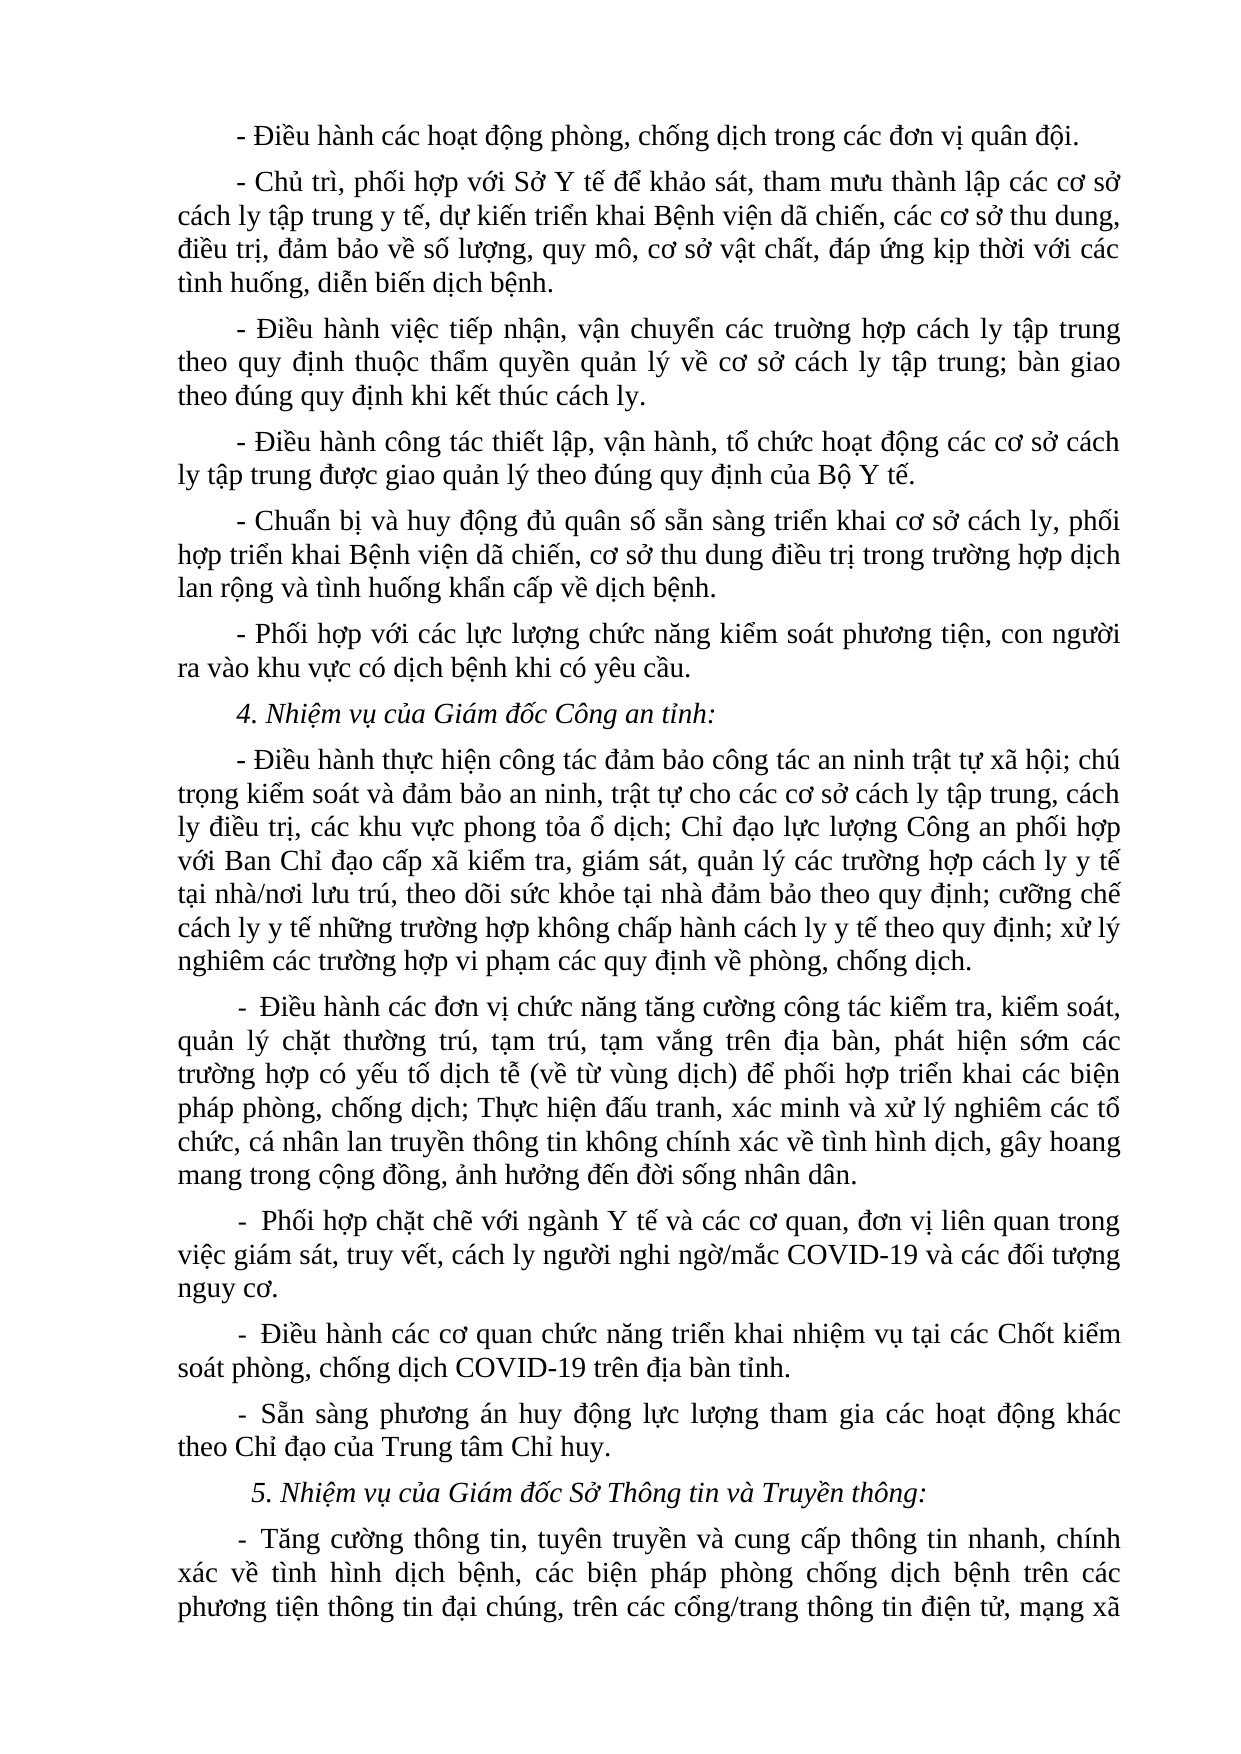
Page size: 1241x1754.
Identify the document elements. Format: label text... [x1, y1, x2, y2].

text - Điều hành các hoạt động phòng, chống dịch trong các đơn vị quân đội. [177, 118, 1122, 152]
list Sẵn sàng phương án huy động lực lượng tham gia các hoạt động khác theo Chỉ đạo của Trung tâm Chỉ huy. [177, 1396, 1122, 1463]
text - Điều hành thực hiện công tác đảm bảo công tác an ninh trật tự xã hội; chú trọng kiểm soát và đảm bảo an ninh, trật tự cho các cơ sở cách ly tập trung, cách ly điều trị, các khu vực phong tỏa ổ dịch; Chỉ đạo lực lượng Công an phối hợp với Ban Chỉ đạo cấp xã kiểm tra, giám sát, quản lý các trường hợp cách ly y tế tại nhà/nơi lưu trú, theo dõi sức khỏe tại nhà đảm bảo theo quy định; cưỡng chế cách ly y tế những trường hợp không chấp hành cách ly y tế theo quy định; xử lý nghiêm các trường hợp vi phạm các quy định về phòng, chống dịch. [177, 742, 1122, 977]
list Phối hợp chặt chẽ với ngành Y tế và các cơ quan, đơn vị liên quan trong việc giám sát, truy vết, cách ly người nghi ngờ/mắc COVID-19 và các đối tượng nguy cơ. [177, 1203, 1122, 1304]
text - Chuẩn bị và huy động đủ quân số sẵn sàng triển khai cơ sở cách ly, phối hợp triển khai Bệnh viện dã chiến, cơ sở thu dung điều trị trong trường hợp dịch lan rộng và tình huống khẩn cấp về dịch bệnh. [177, 503, 1122, 604]
text 4. Nhiệm vụ của Giám đốc Công an tỉnh: [177, 696, 1122, 730]
text - Chủ trì, phối hợp với Sở Y tế để khảo sát, tham mưu thành lập các cơ sở cách ly tập trung y tế, dự kiến triển khai Bệnh viện dã chiến, các cơ sở thu dung, điều trị, đảm bảo về số lượng, quy mô, cơ sở vật chất, đáp ứng kịp thời với các tình huống, diễn biến dịch bệnh. [177, 164, 1122, 298]
text 5. Nhiệm vụ của Giám đốc Sở Thông tin và Truyền thông: [177, 1476, 1122, 1509]
text - Điều hành việc tiếp nhận, vận chuyển các truờng hợp cách ly tập trung theo quy định thuộc thẩm quyền quản lý về cơ sở cách ly tập trung; bàn giao theo đúng quy định khi kết thúc cách ly. [177, 311, 1122, 411]
list Điều hành các đơn vị chức năng tăng cường công tác kiểm tra, kiểm soát, quản lý chặt thường trú, tạm trú, tạm vắng trên địa bàn, phát hiện sớm các trường hợp có yếu tố dịch tễ (về từ vùng dịch) để phối hợp triển khai các biện pháp phòng, chống dịch; Thực hiện đấu tranh, xác minh và xử lý nghiêm các tổ chức, cá nhân lan truyền thông tin không chính xác về tình hình dịch, gây hoang mang trong cộng đồng, ảnh hưởng đến đời sống nhân dân. [177, 989, 1122, 1191]
list Điều hành các cơ quan chức năng triển khai nhiệm vụ tại các Chốt kiểm soát phòng, chống dịch COVID-19 trên địa bàn tỉnh. [177, 1316, 1122, 1383]
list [177, 1522, 1122, 1622]
text - Phối hợp với các lực lượng chức năng kiểm soát phương tiện, con người ra vào khu vực có dịch bệnh khi có yêu cầu. [177, 617, 1122, 684]
text - Điều hành công tác thiết lập, vận hành, tổ chức hoạt động các cơ sở cách ly tập trung được giao quản lý theo đúng quy định của Bộ Y tế. [177, 424, 1122, 491]
